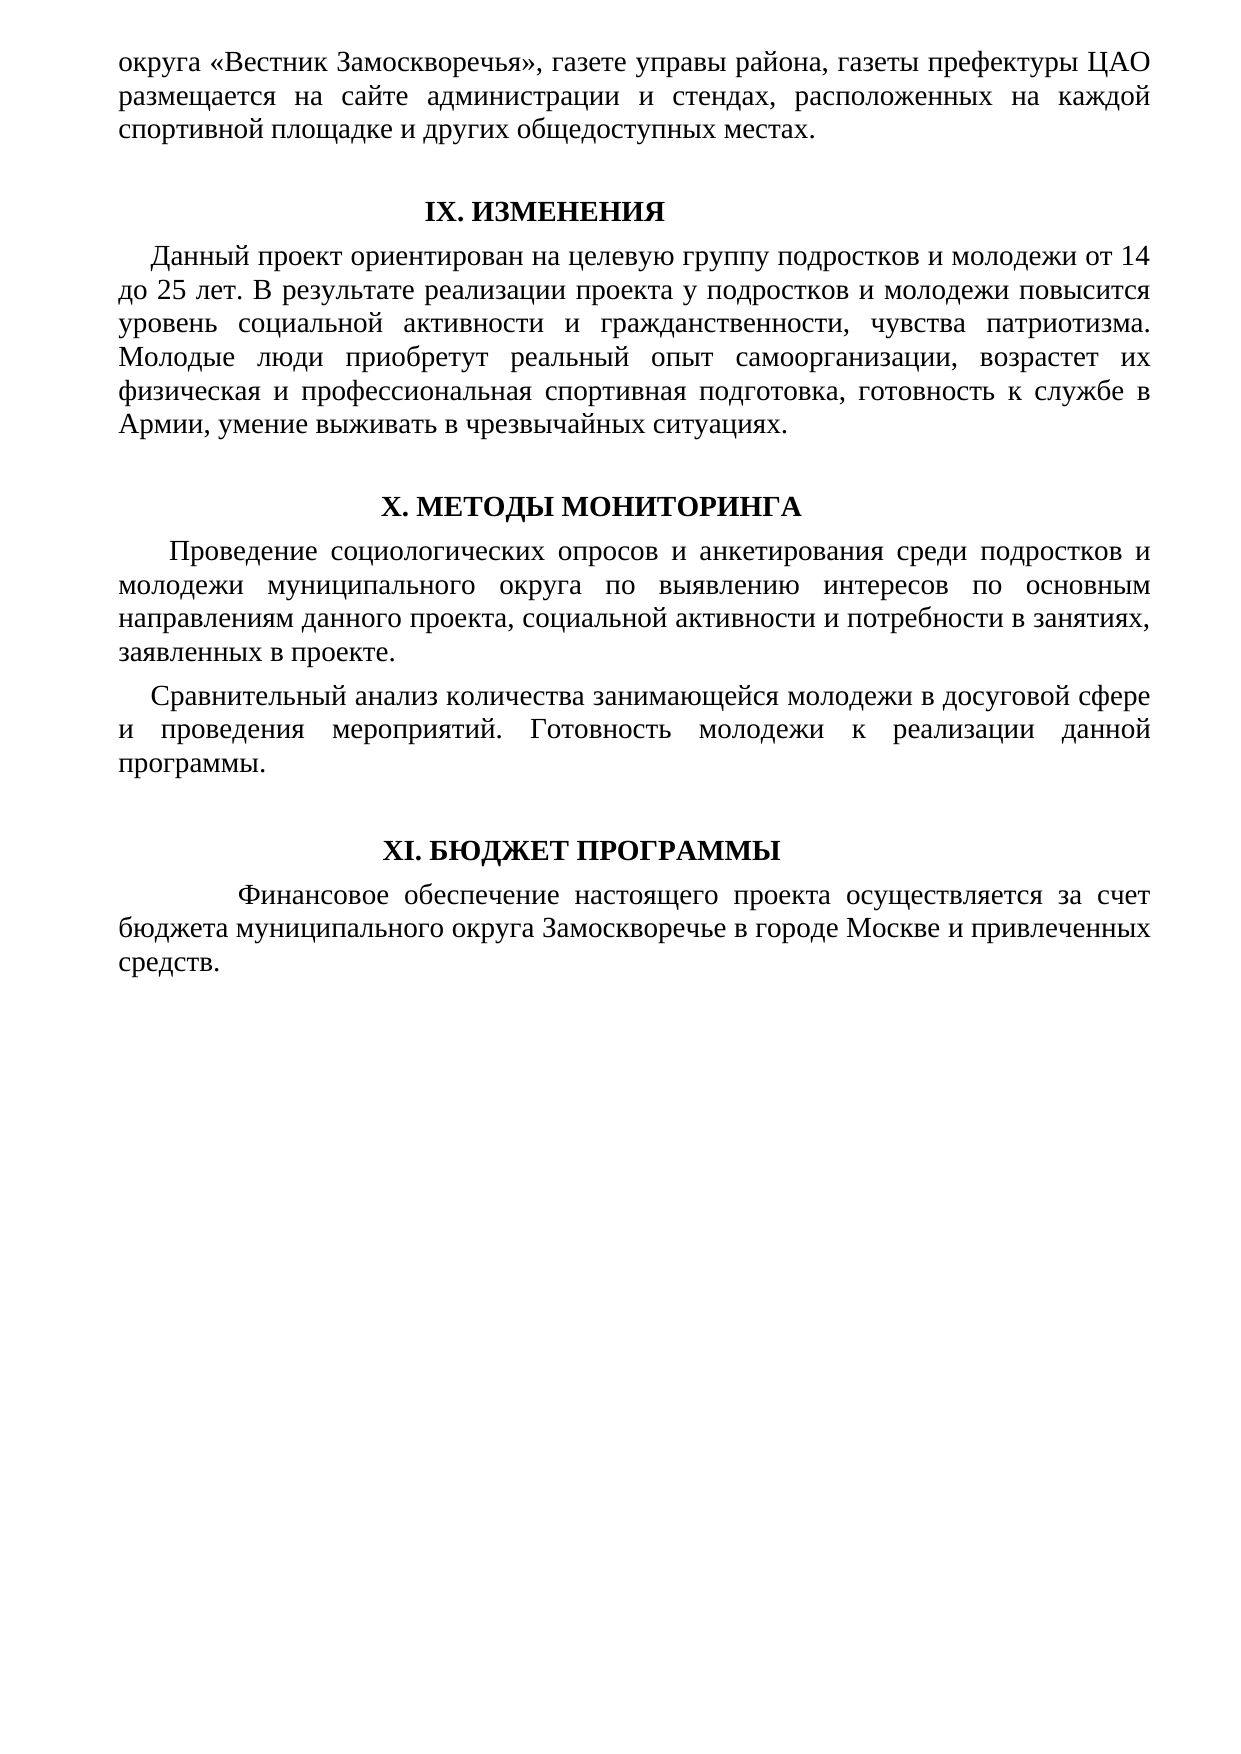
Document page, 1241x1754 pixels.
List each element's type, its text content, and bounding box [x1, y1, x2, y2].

text XI. БЮДЖЕТ ПРОГРАММЫ [382, 833, 1152, 866]
text IX. ИЗМЕНЕНИЯ [118, 194, 1152, 228]
text Финансовое обеспечение настоящего проекта осуществляется за счет бюджета муниципального округа Замоскворечье в городе Москве и привлеченных средств. [118, 877, 1152, 977]
text Проведение социологических опросов и анкетирования среди подростков и молодежи муниципального округа по выявлению интересов по основным направлениям данного проекта, социальной активности и потребности в занятиях, заявленных в проекте. [118, 533, 1152, 667]
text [118, 44, 1152, 145]
text Данный проект ориентирован на целевую группу подростков и молодежи от 14 до 25 лет. В результате реализации проекта у подростков и молодежи повысится уровень социальной активности и гражданственности, чувства патриотизма. Молодые люди приобретут реальный опыт самоорганизации, возрастет их физическая и профессиональная спортивная подготовка, готовность к службе в Армии, умение выживать в чрезвычайных ситуациях. [118, 238, 1152, 440]
text Сравнительный анализ количества занимающейся молодежи в досуговой сфере и проведения мероприятий. Готовность молодежи к реализации данной программы. [118, 678, 1152, 778]
text X. МЕТОДЫ МОНИТОРИНГА [118, 489, 1152, 523]
